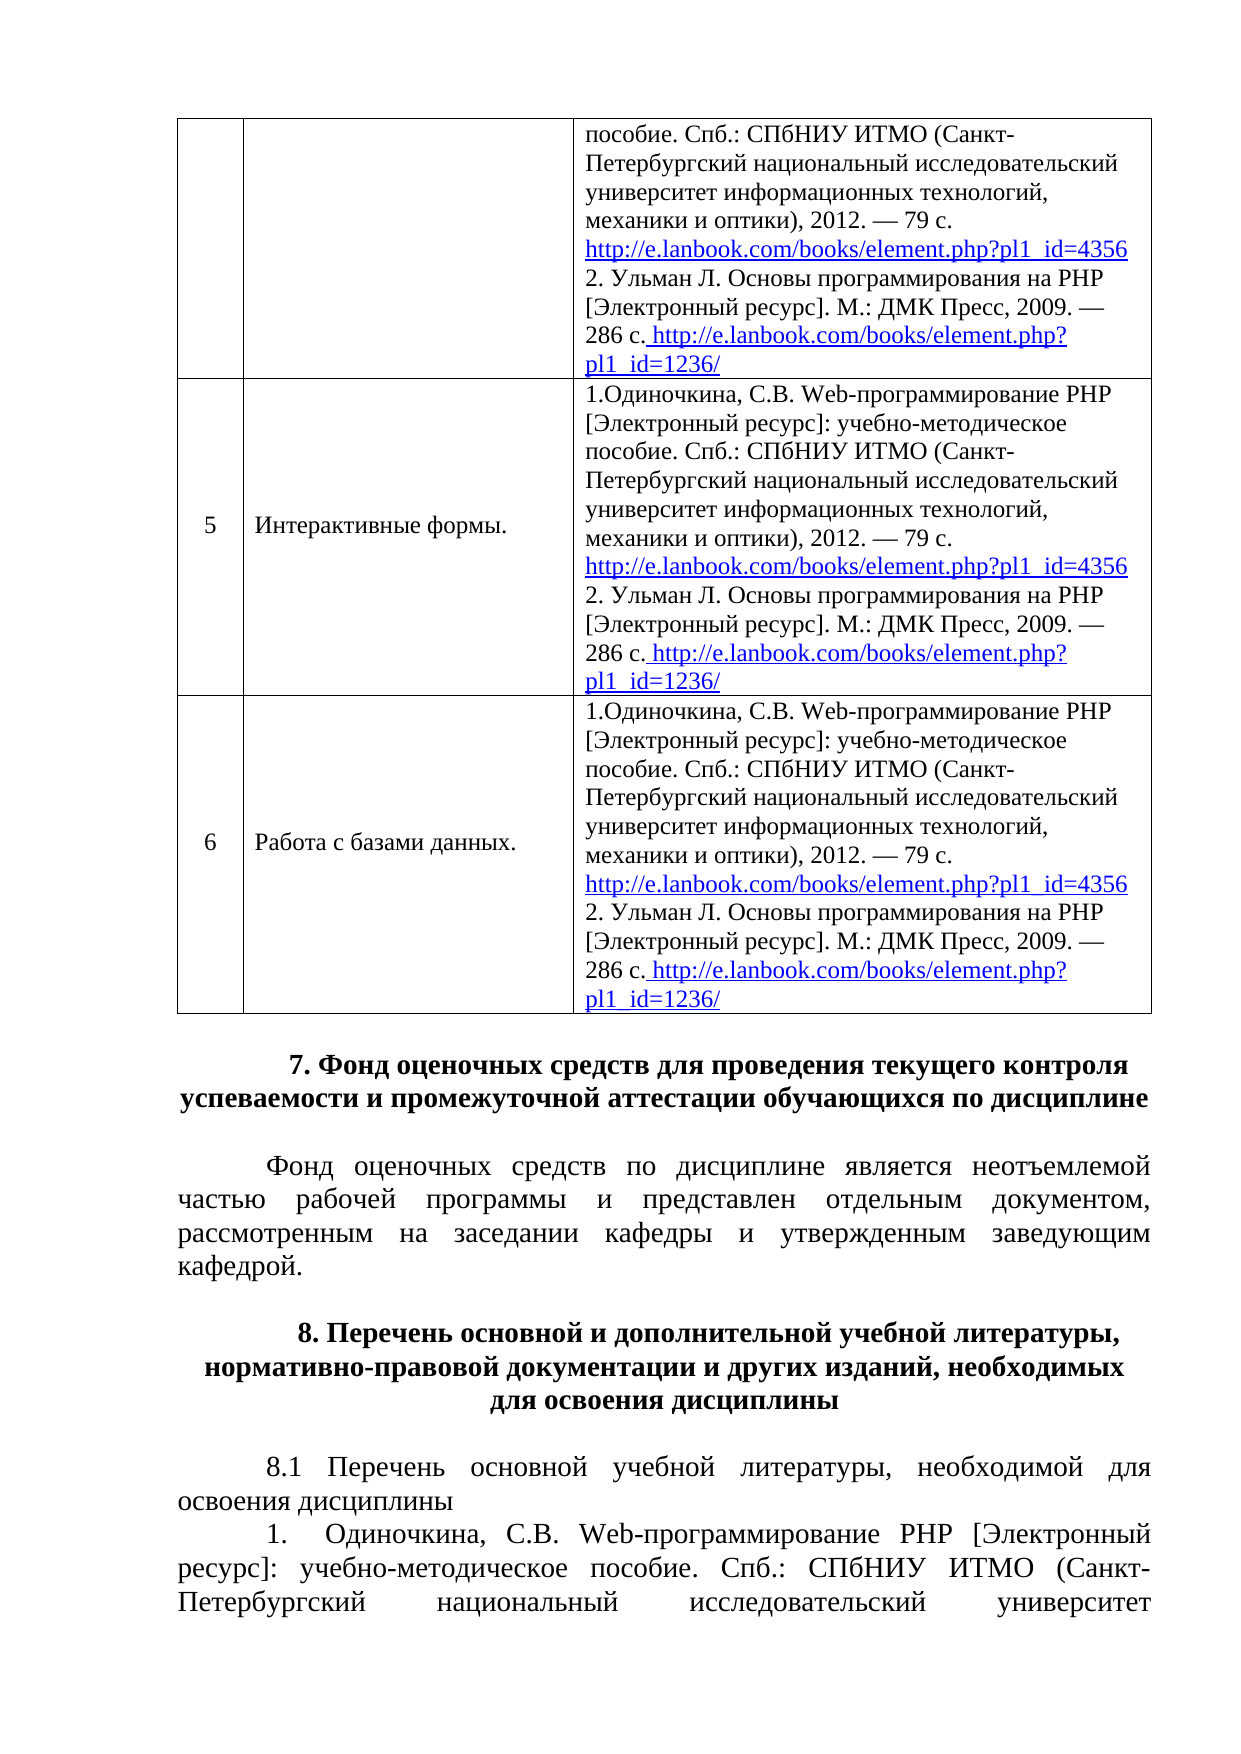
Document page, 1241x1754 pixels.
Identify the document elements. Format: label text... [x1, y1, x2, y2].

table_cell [574, 119, 1151, 378]
table_cell 4 [178, 119, 243, 378]
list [177, 1517, 1152, 1617]
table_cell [244, 119, 573, 378]
table_cell 5 [178, 379, 243, 695]
text Фонд оценочных средств по дисциплине является неотъемлемой частью рабочей программы и представлен отдельным документом, рассмотренным на заседании кафедры и утвержденным заведующим кафедрой. [177, 1148, 1152, 1282]
table_cell Работа с базами данных. [244, 696, 573, 1012]
table_cell 6 [178, 696, 243, 1012]
table_cell Интерактивные формы. [244, 379, 573, 695]
text 8.1 Перечень основной учебной литературы, необходимой для освоения дисциплины [177, 1449, 1152, 1517]
text 8. Перечень основной и дополнительной учебной литературы, нормативно-правовой документации и других изданий, необходимых для освоения дисциплины [177, 1315, 1152, 1416]
text 7. Фонд оценочных средств для проведения текущего контроля успеваемости и промежуточной аттестации обучающихся по дисциплине [177, 1047, 1152, 1114]
